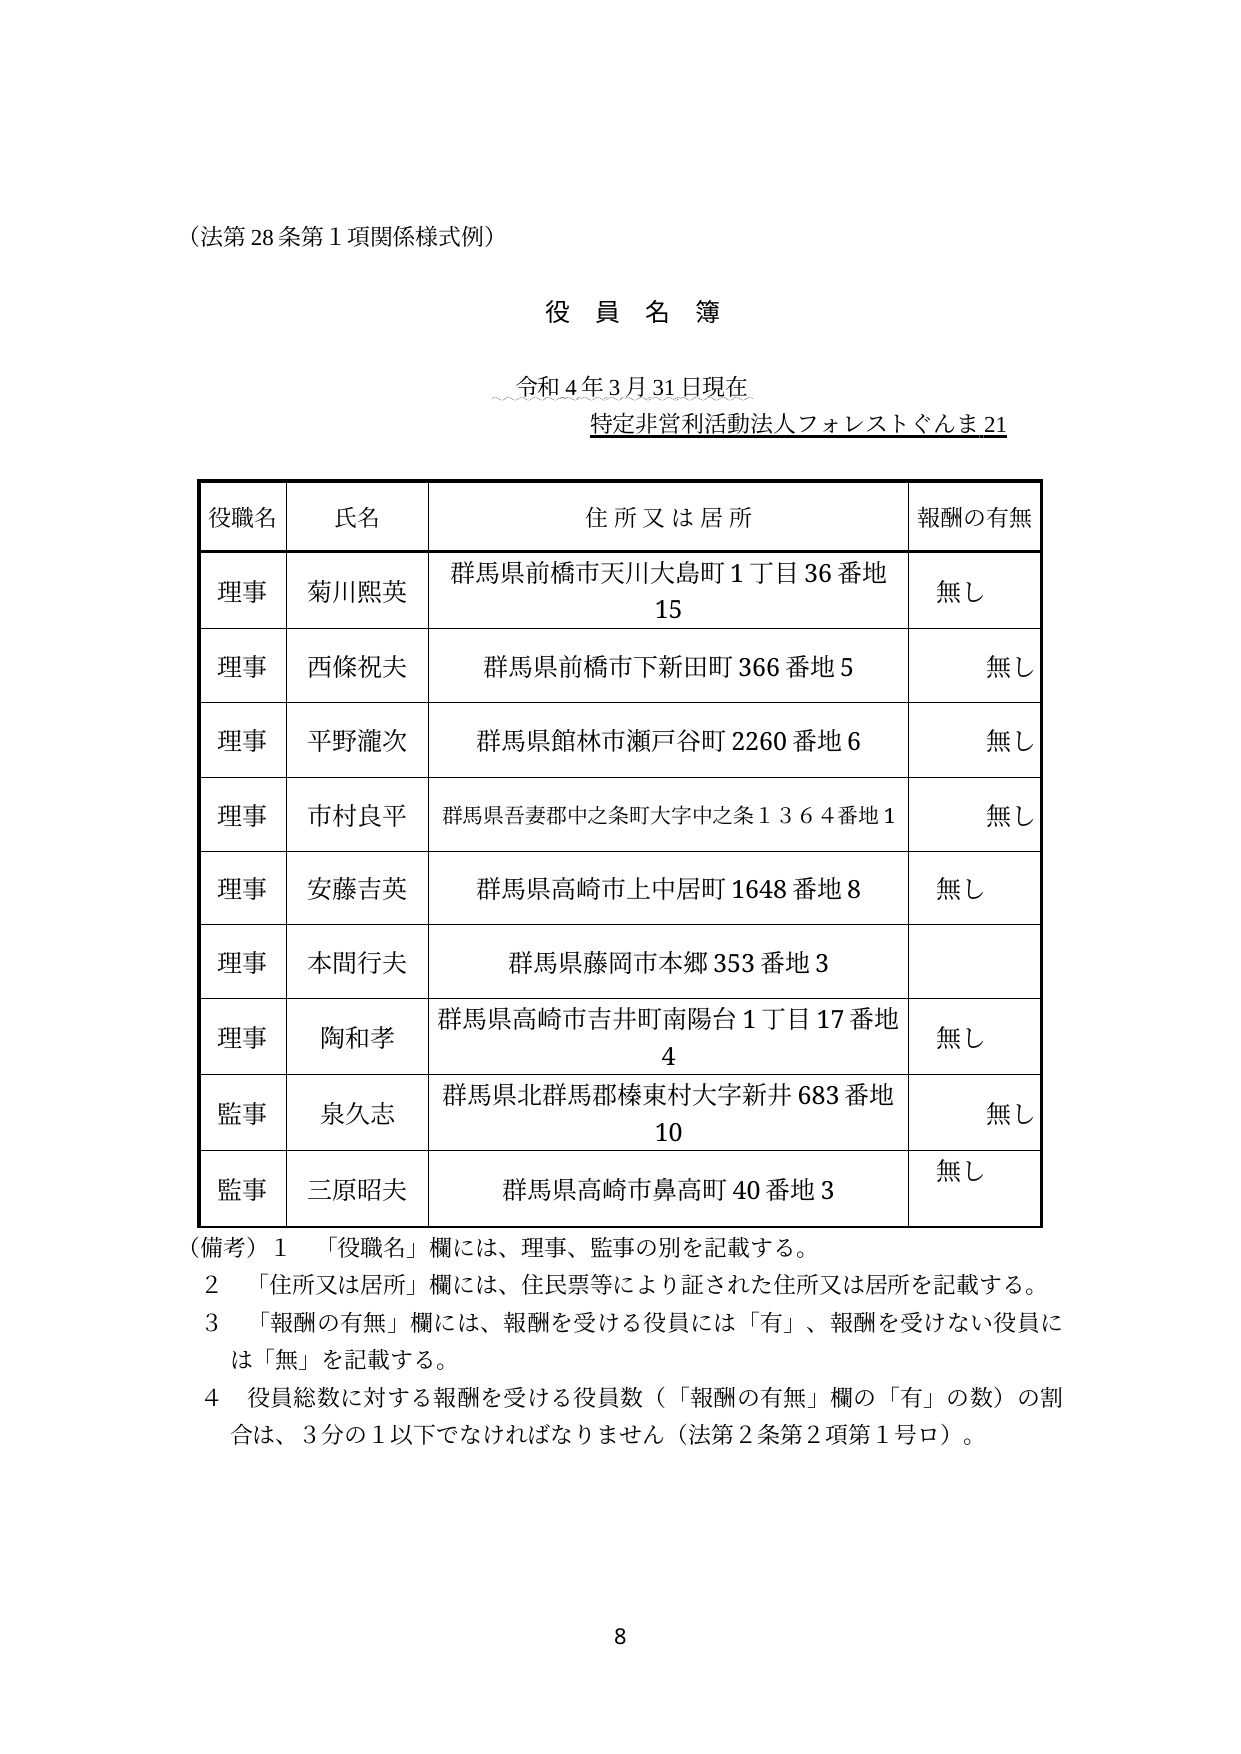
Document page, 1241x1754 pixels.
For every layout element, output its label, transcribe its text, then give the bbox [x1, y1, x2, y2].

text ４ 役員総数に対する報酬を受ける役員数（「報酬の有無」欄の「有」の数）の割合は、３分の１以下でなければなりません（法第２条第２項第１号ロ）。 [200, 1377, 1063, 1452]
table_cell 監事 [201, 1075, 286, 1150]
table_header 役職名 [201, 483, 286, 550]
table_cell 無し [909, 703, 1040, 777]
table_cell 群馬県高崎市上中居町1648番地8 [429, 852, 908, 924]
table_cell 群馬県北群馬郡榛東村大字新井683番地10 [429, 1075, 908, 1150]
text ３ 「報酬の有無」欄には、報酬を受ける役員には「有」、報酬を受けない役員には「無」を記載する。 [200, 1302, 1063, 1377]
table_cell 群馬県館林市瀬戸谷町2260番地6 [429, 703, 908, 777]
table_cell 菊川熙英 [287, 553, 428, 628]
text ２ 「住所又は居所」欄には、住民票等により証された住所又は居所を記載する。 [200, 1265, 1063, 1302]
table_cell 群馬県吾妻郡中之条町大字中之条１３６４番地1 [429, 778, 908, 851]
table_cell 無し [909, 553, 1040, 628]
table_cell 無し [909, 629, 1040, 702]
table_cell 理事 [201, 778, 286, 851]
table_cell 無し [909, 778, 1040, 851]
table_cell 理事 [201, 553, 286, 628]
table_cell 監事 [201, 1151, 286, 1226]
table_cell 群馬県前橋市下新田町366番地5 [429, 629, 908, 702]
table_cell 群馬県前橋市天川大島町1丁目36番地15 [429, 553, 908, 628]
text 役 員 名 簿 [177, 292, 1063, 329]
text （備考）１ 「役職名」欄には、理事、監事の別を記載する。 [177, 1227, 1063, 1265]
table_header 住 所 又 は 居 所 [429, 483, 908, 550]
table_cell 本間行夫 [287, 925, 428, 998]
table_cell 平野瀧次 [287, 703, 428, 777]
table_cell 理事 [201, 703, 286, 777]
table_cell 無し [909, 1151, 1040, 1226]
table_cell 理事 [201, 852, 286, 924]
table_cell 無し [909, 1075, 1040, 1150]
table_cell 陶和孝 [287, 999, 428, 1074]
table_cell 群馬県高崎市吉井町南陽台1丁目17番地4 [429, 999, 908, 1074]
table_header 氏名 [287, 483, 428, 550]
table_cell 群馬県高崎市鼻高町40番地3 [429, 1151, 908, 1226]
table_cell 三原昭夫 [287, 1151, 428, 1226]
text 特定非営利活動法人フォレストぐんま21 [177, 404, 1063, 442]
text （法第28条第１項関係様式例） [177, 217, 1063, 254]
table_cell 市村良平 [287, 778, 428, 851]
table_cell 泉久志 [287, 1075, 428, 1150]
table_cell 群馬県藤岡市本郷353番地3 [429, 925, 908, 998]
table_cell 理事 [201, 999, 286, 1074]
table_cell 理事 [201, 629, 286, 702]
table_header 報酬の有無 [909, 483, 1040, 550]
table_cell 安藤吉英 [287, 852, 428, 924]
table_cell 理事 [201, 925, 286, 998]
text 令和4年3月31日現在 [177, 367, 1063, 404]
table_cell 無し [909, 852, 1040, 924]
table_cell [909, 925, 1040, 998]
table_cell 無し [909, 999, 1040, 1074]
table_cell 西條祝夫 [287, 629, 428, 702]
